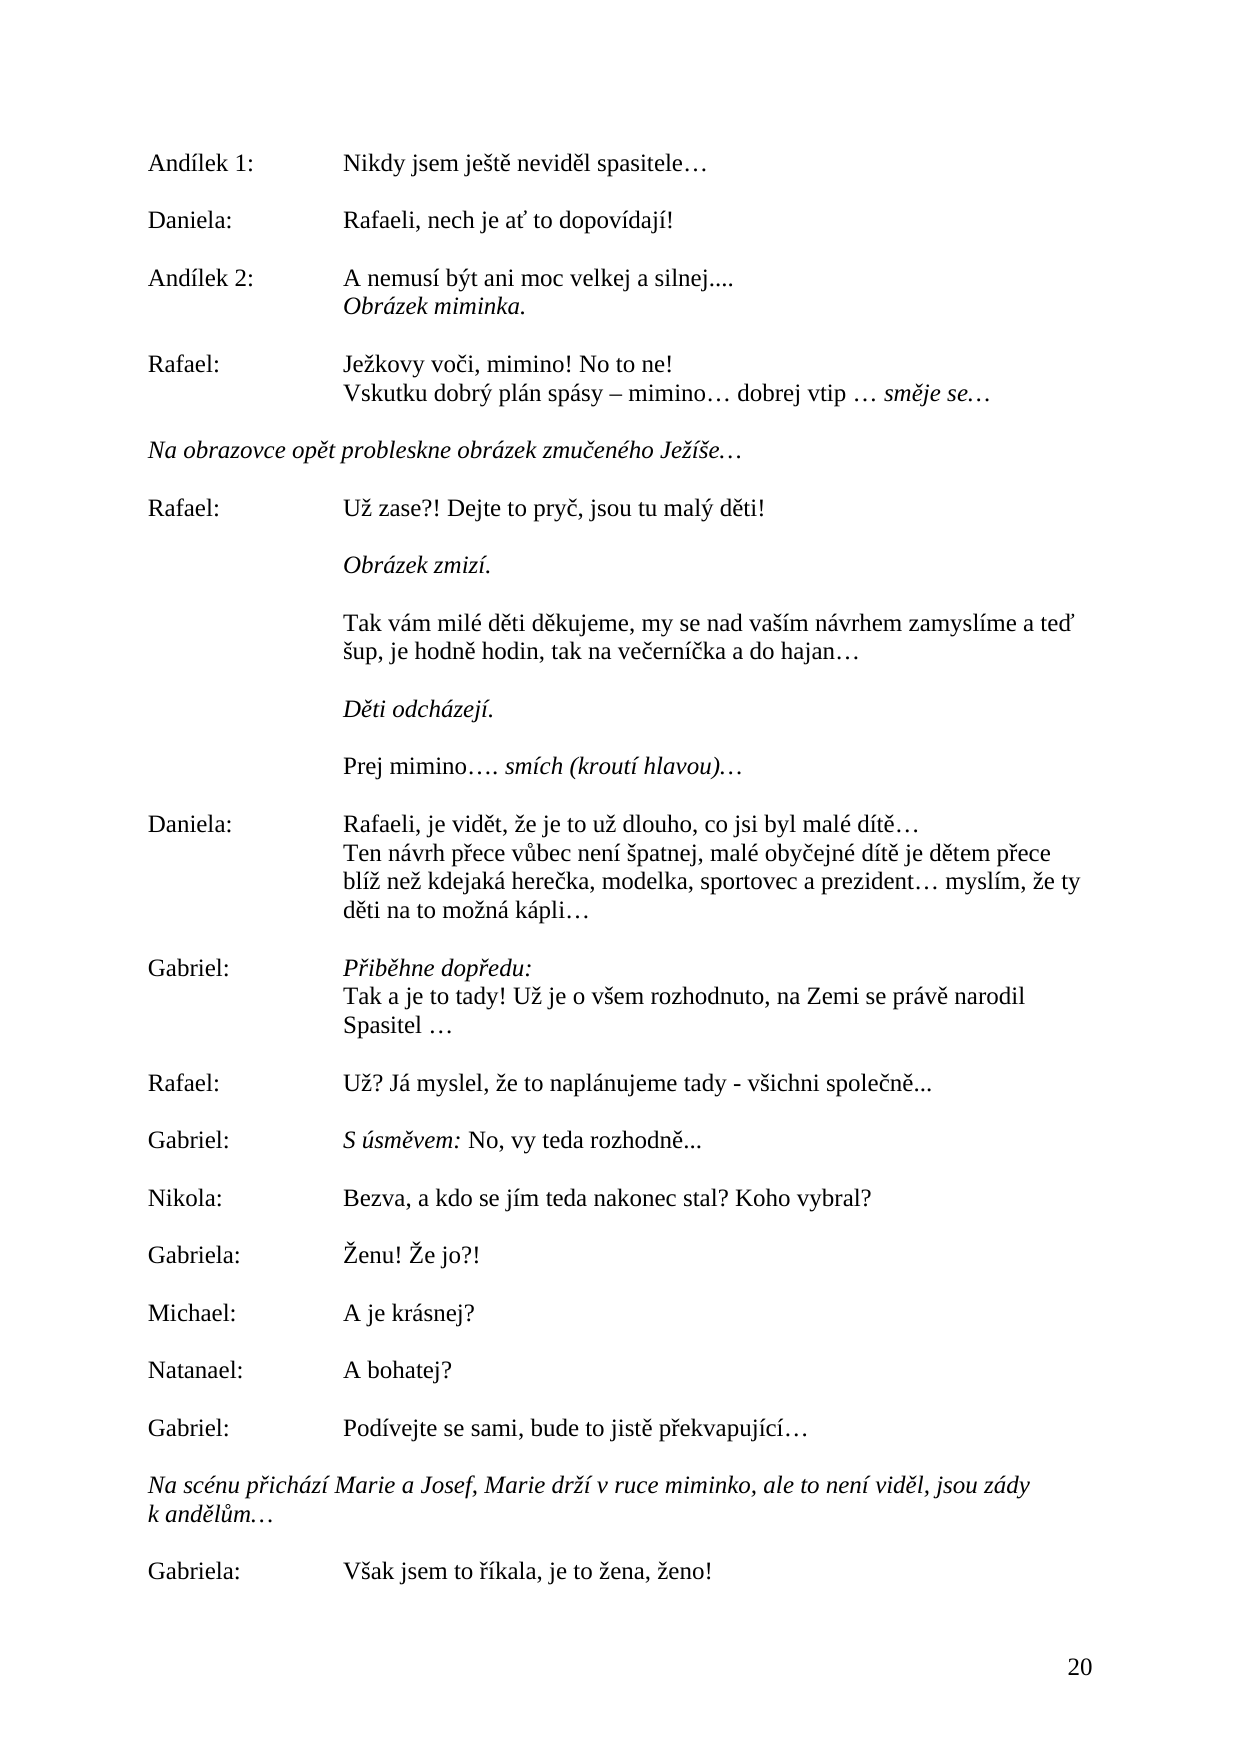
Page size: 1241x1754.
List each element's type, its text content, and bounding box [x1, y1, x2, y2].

table_cell Daniela: [140, 809, 336, 953]
table_cell Rafaeli, nech je ať to dopovídají! [336, 205, 1100, 263]
table_cell Gabriel: [140, 953, 336, 1068]
table_cell Rafael: [140, 1068, 336, 1125]
table_cell Už? Já myslel, že to naplánujeme tady - všichni společně... [336, 1068, 1100, 1125]
table_cell A bohatej? [336, 1355, 1100, 1413]
table_cell Ženu! Že jo?! [336, 1240, 1100, 1298]
table_cell Gabriel: [140, 1125, 336, 1183]
table_cell Přiběhne dopředu: Tak a je to tady! Už je o všem rozhodnuto, na Zemi se právě narodil Spasitel … [336, 953, 1100, 1068]
table_cell Andílek 2: [140, 263, 336, 349]
table_cell Na obrazovce opět probleskne obrázek zmučeného Ježíše… [140, 435, 1100, 493]
table_cell Gabriela: [140, 1556, 336, 1585]
table_cell Podívejte se sami, bude to jistě překvapující… [336, 1413, 1100, 1470]
table_cell Andílek 1: [140, 148, 336, 205]
table_cell Natanael: [140, 1355, 336, 1413]
table_cell Gabriel: [140, 1413, 336, 1470]
table_cell S úsměvem: No, vy teda rozhodně... [336, 1125, 1100, 1183]
table_cell Rafaeli, je vidět, že je to už dlouho, co jsi byl malé dítě… Ten návrh přece vůbec není špatnej, malé obyčejné dítě je dětem přece blíž než kdejaká herečka, modelka, sportovec a prezident… myslím, že ty děti na to možná kápli… [336, 809, 1100, 953]
table_cell Gabriela: [140, 1240, 336, 1298]
table_cell Už zase?! Dejte to pryč, jsou tu malý děti! Obrázek zmizí. Tak vám milé děti děkujeme, my se nad vaším návrhem zamyslíme a teď šup, je hodně hodin, tak na večerníčka a do hajan… Děti odcházejí. Prej mimino…. smích (kroutí hlavou)… [336, 493, 1100, 809]
table_cell Bezva, a kdo se jím teda nakonec stal? Koho vybral? [336, 1183, 1100, 1240]
table_cell Nikola: [140, 1183, 336, 1240]
table_cell Nikdy jsem ještě neviděl spasitele… [336, 148, 1100, 205]
table_cell Daniela: [140, 205, 336, 263]
table_cell A je krásnej? [336, 1298, 1100, 1355]
table_cell Na scénu přichází Marie a Josef, Marie drží v ruce miminko, ale to není viděl, jsou zády k andělům… [140, 1470, 1100, 1556]
table_cell Rafael: [140, 349, 336, 435]
table_cell Michael: [140, 1298, 336, 1355]
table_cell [336, 1556, 1100, 1585]
table_cell A nemusí být ani moc velkej a silnej.... Obrázek miminka. [336, 263, 1100, 349]
table_cell Ježkovy voči, mimino! No to ne! Vskutku dobrý plán spásy – mimino… dobrej vtip … směje se… [336, 349, 1100, 435]
table_cell Rafael: [140, 493, 336, 809]
